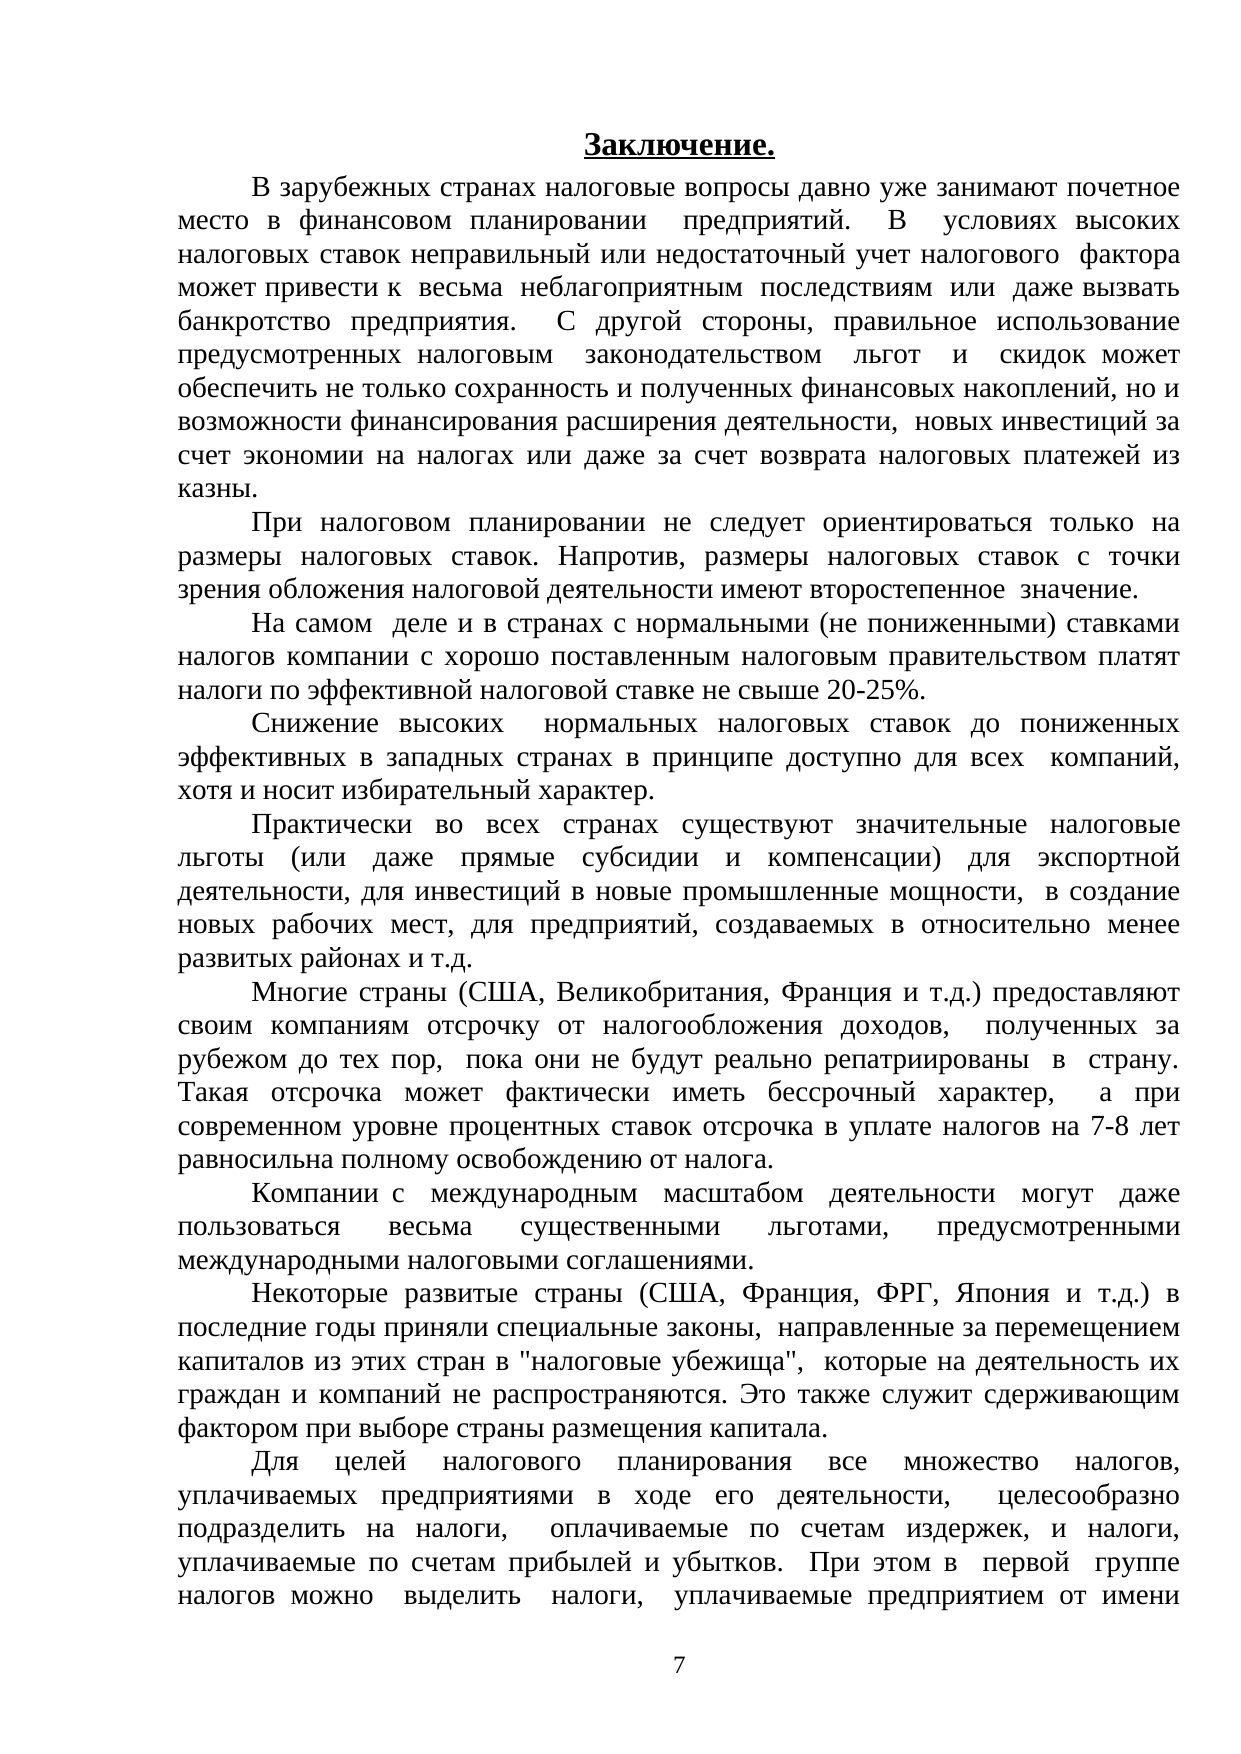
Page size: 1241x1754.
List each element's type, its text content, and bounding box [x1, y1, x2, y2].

text Снижение высоких нормальных налоговых ставок до пониженных эффективных в западных странах в принципе доступно для всех компаний, хотя и носит избирательный характер. [177, 705, 1181, 806]
text Компании с международным масштабом деятельности могут даже пользоваться весьма существенными льготами, предусмотренными международными налоговыми соглашениями. [177, 1175, 1181, 1276]
text Многие страны (США, Великобритания, Франция и т.д.) предоставляют своим компаниям отсрочку от налогообложения доходов, полученных за рубежом до тех пор, пока они не будут реально репатриированы в страну. Такая отсрочка может фактически иметь бессрочный характер, а при современном уровне процентных ставок отсрочка в уплате налогов на 7-8 лет равносильна полному освобождению от налога. [177, 974, 1181, 1175]
text В зарубежных странах налоговые вопросы давно уже занимают почетное место в финансовом планировании предприятий. В условиях высоких налоговых ставок неправильный или недостаточный учет налогового фактора может привести к весьма неблагоприятным последствиям или даже вызвать банкротство предприятия. С другой стороны, правильное использование предусмотренных налоговым законодательством льгот и скидок может обеспечить не только сохранность и полученных финансовых накоплений, но и возможности финансирования расширения деятельности, новых инвестиций за счет экономии на налогах или даже за счет возврата налоговых платежей из казны. [177, 169, 1181, 504]
text Некоторые развитые страны (США, Франция, ФРГ, Япония и т.д.) в последние годы приняли специальные законы, направленные за перемещением капиталов из этих стран в "налоговые убежища", которые на деятельность их граждан и компаний не распространяются. Это также служит сдерживающим фактором при выборе страны размещения капитала. [177, 1276, 1181, 1443]
text На самом деле и в странах с нормальными (не пониженными) ставками налогов компании с хорошо поставленным налоговым правительством платят налоги по эффективной налоговой ставке не свыше 20-25%. [177, 605, 1181, 705]
text При налоговом планировании не следует ориентироваться только на размеры налоговых ставок. Напротив, размеры налоговых ставок с точки зрения обложения налоговой деятельности имеют второстепенное значение. [177, 504, 1181, 605]
text Практически во всех странах существуют значительные налоговые льготы (или даже прямые субсидии и компенсации) для экспортной деятельности, для инвестиций в новые промышленные мощности, в создание новых рабочих мест, для предприятий, создаваемых в относительно менее развитых районах и т.д. [177, 806, 1181, 974]
subtitle Заключение. [177, 124, 1181, 162]
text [177, 1443, 1181, 1611]
